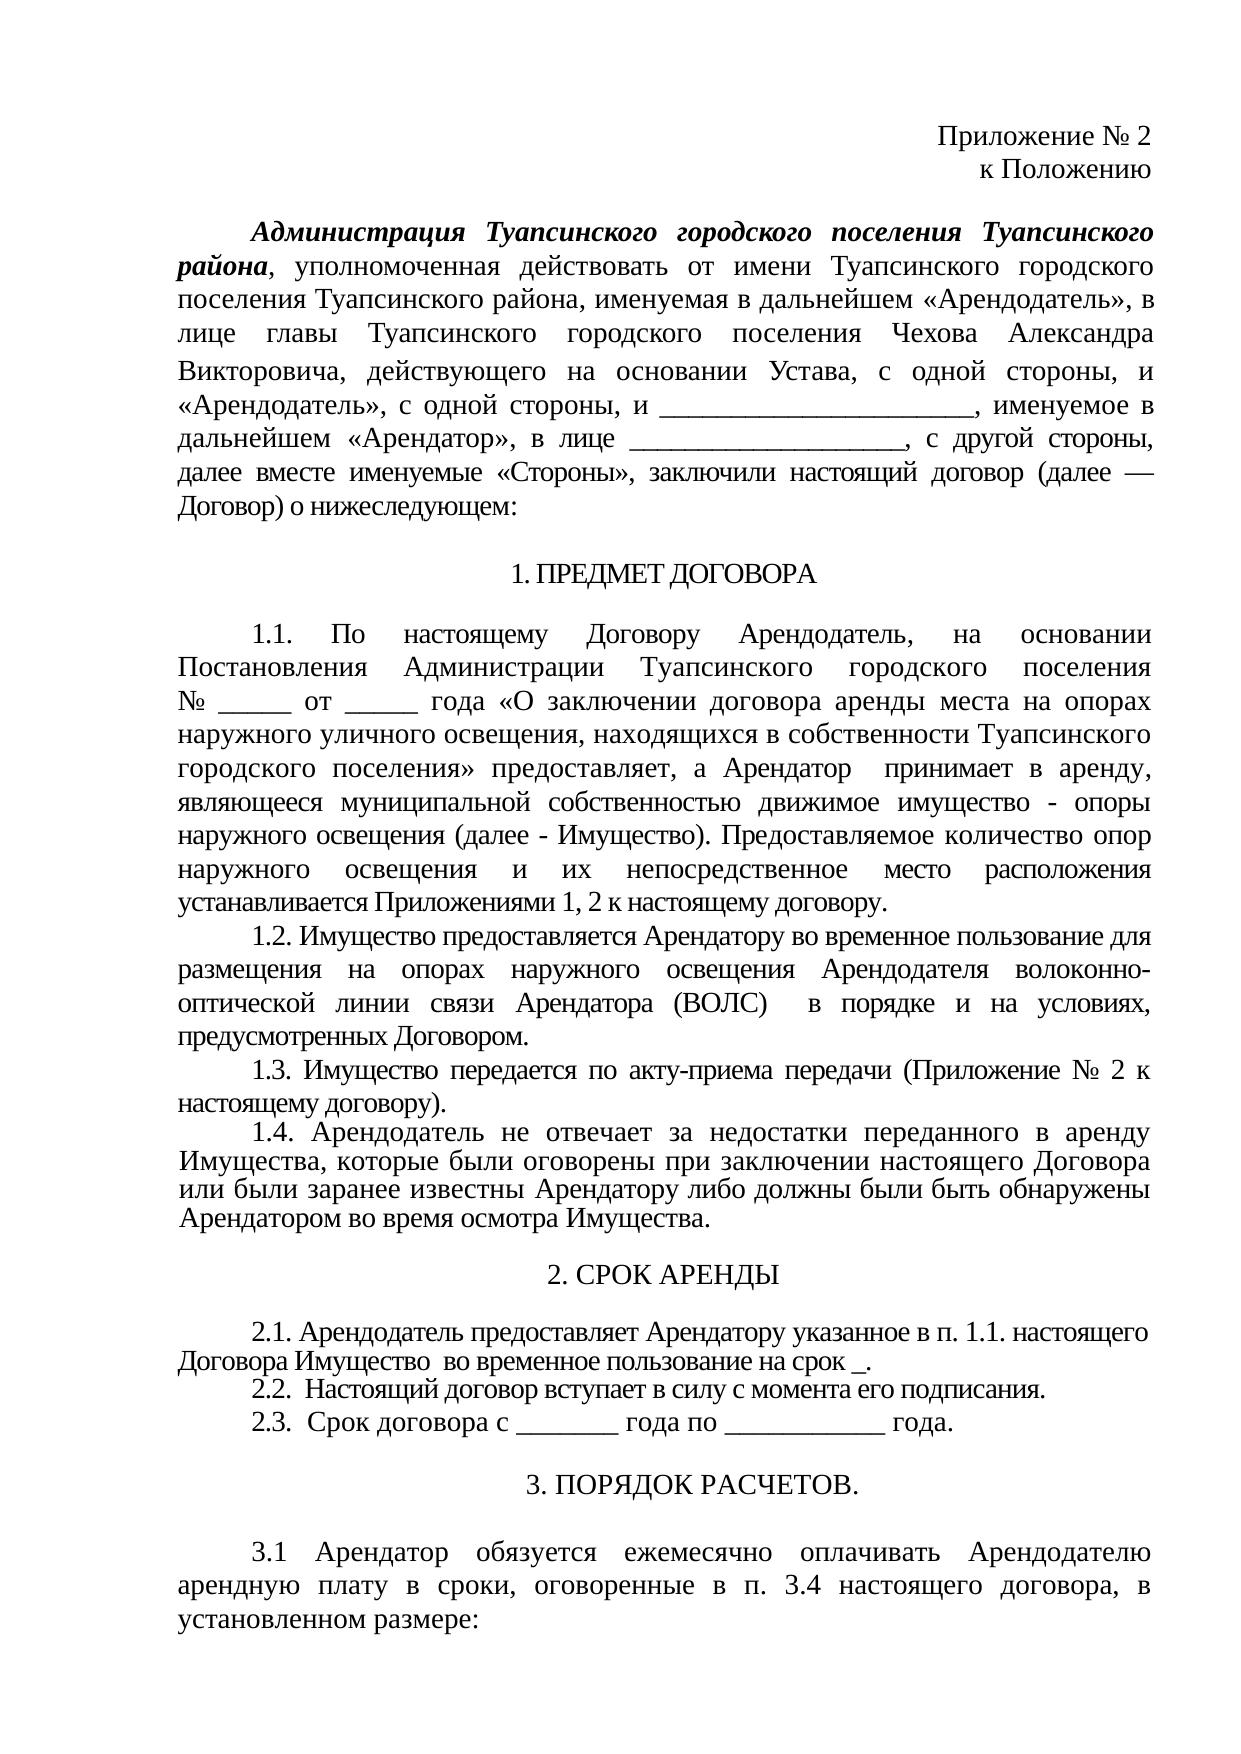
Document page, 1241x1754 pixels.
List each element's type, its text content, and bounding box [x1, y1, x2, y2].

text 2.3. Срок договора с _______ года по ___________ года. [177, 1404, 1152, 1438]
text 1. ПРЕДМЕТ ДОГОВОРА [177, 556, 1152, 590]
text 1.4. Арендодатель не отвечает за недостатки переданного в аренду Имущества, которые были оговорены при заключении настоящего Договора или были заранее известны Арендатору либо должны были быть обнаружены Арендатором во время осмотра Имущества. [179, 1119, 1151, 1233]
text 1.2. Имущество предоставляется Арендатору во временное пользование для размещения на опорах наружного освещения Арендодателя волоконно-оптической линии связи Арендатора (ВОЛС) в порядке и на условиях, предусмотренных Договором. [177, 918, 1152, 1052]
subtitle Администрация Туапсинского городского поселения Туапсинского района, уполномоченная действовать от имени Туапсинского городского поселения Туапсинского района, именуемая в дальнейшем «Арендодатель», в лице главы Туапсинского городского поселения Чехова Александра Викторовича, действующего на основании Устава, с одной стороны, и «Арендодатель», с одной стороны, и ______________________, именуемое в дальнейшем «Арендатор», в лице ____________________, с другой стороны, далее вместе именуемые «Стороны», заключили настоящий договор (далее — Договор) о нижеследующем: [177, 214, 1155, 521]
text Приложение № 2 к Положению [177, 118, 1152, 185]
text 3.1 Арендатор обязуется ежемесячно оплачивать Арендодателю арендную плату в сроки, оговоренные в п. 3.4 настоящего договора, в установленном размере: [177, 1534, 1152, 1634]
text 1.1. По настоящему Договору Арендодатель, на основании Постановления Администрации Туапсинского городского поселения № _____ от _____ года «О заключении договора аренды места на опорах наружного уличного освещения, находящихся в собственности Туапсинского городского поселения» предоставляет, а Арендатор принимает в аренду, являющееся муниципальной собственностью движимое имущество - опоры наружного освещения (далее - Имущество). Предоставляемое количество опор наружного освещения и их непосредственное место расположения устанавливается Приложениями 1, 2 к настоящему договору. [177, 616, 1152, 918]
text 1.3. Имущество передается по акту-приема передачи (Приложение № 2 к настоящему договору). [177, 1052, 1152, 1119]
text 2.1. Арендодатель предоставляет Арендатору указанное в п. 1.1. настоящего Договора Имущество во временное пользование на срок _. [177, 1319, 1149, 1376]
text 3. ПОРЯДОК РАСЧЕТОВ. [177, 1467, 1152, 1500]
text 2.2. Настоящий договор вступает в силу с момента его подписания. [177, 1376, 1149, 1404]
text 2. СРОК АРЕНДЫ [177, 1262, 1149, 1290]
